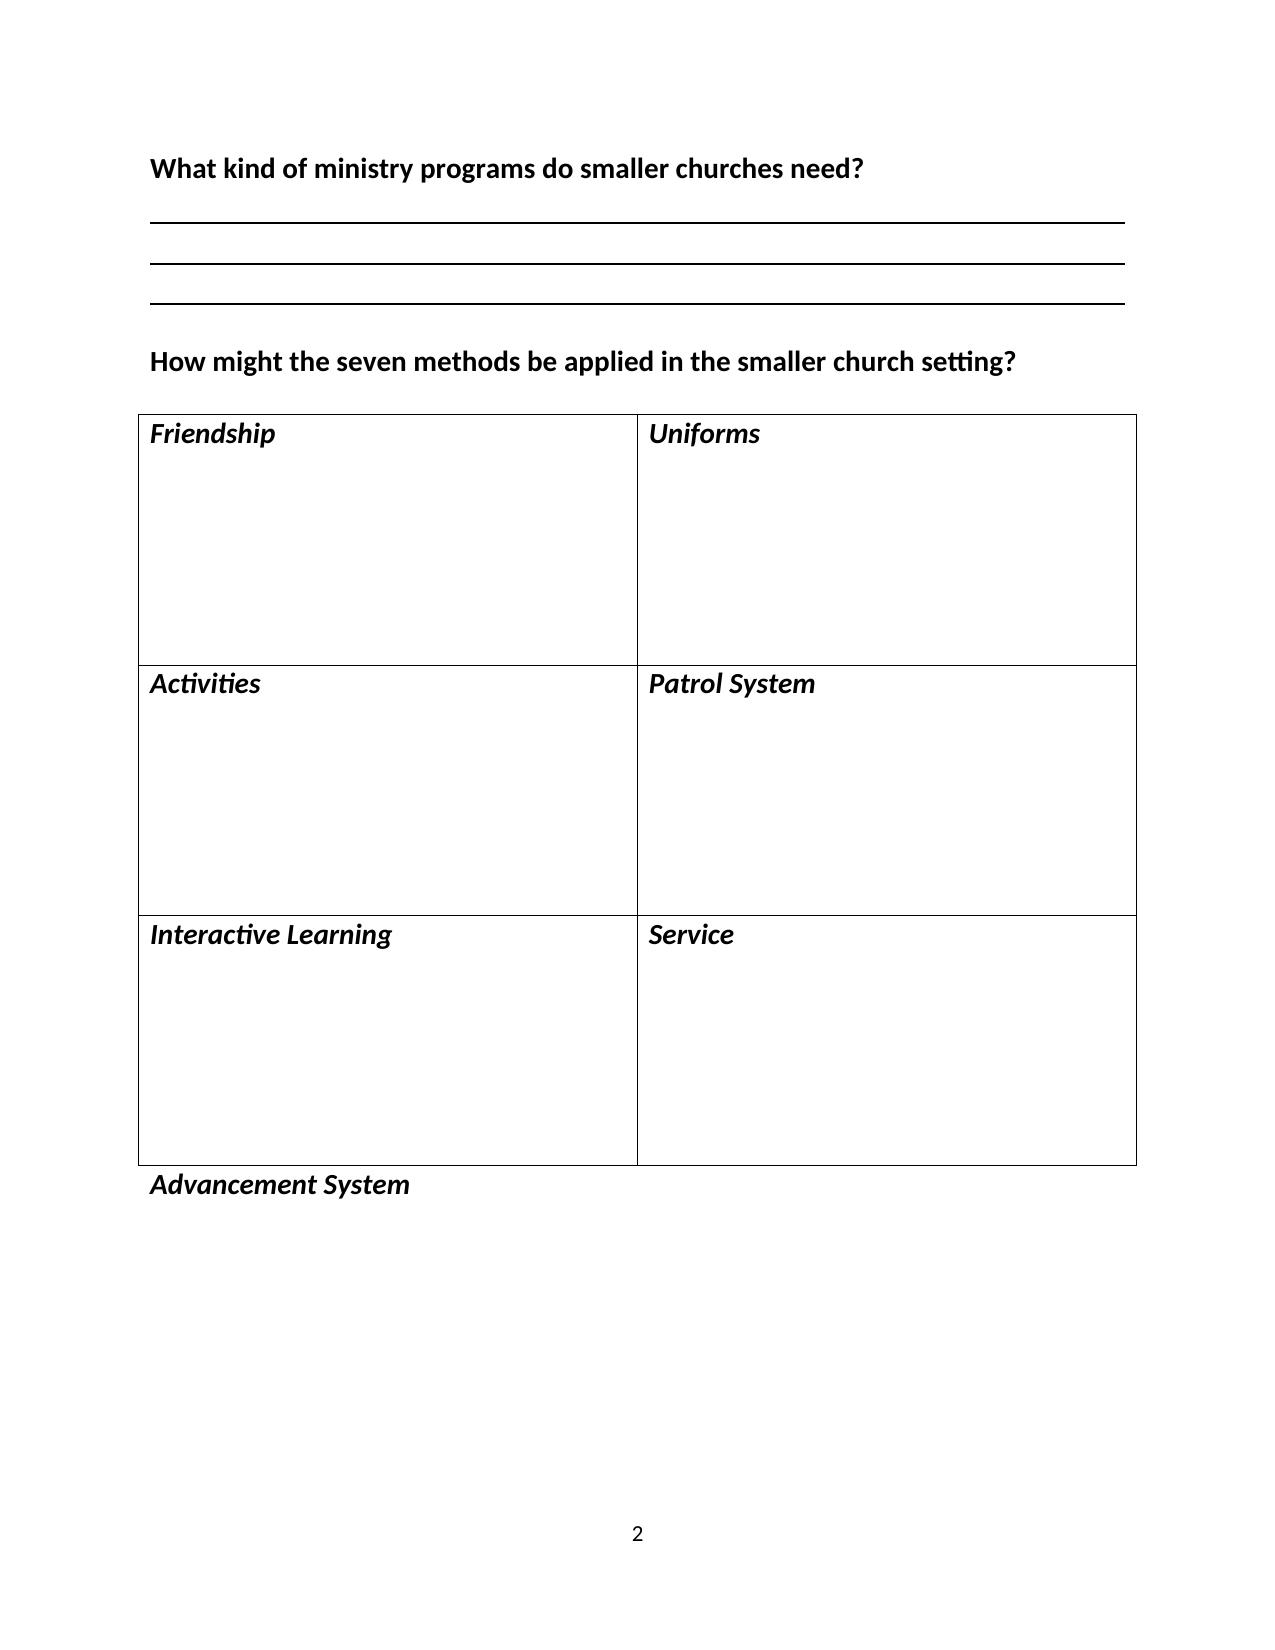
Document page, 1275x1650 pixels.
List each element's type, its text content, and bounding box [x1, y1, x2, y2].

text What kind of ministry programs do smaller churches need? [150, 150, 1125, 186]
text Advancement System [150, 1166, 1125, 1202]
table_cell Patrol System [638, 666, 1136, 915]
table_cell Interactive Learning [139, 916, 637, 1165]
text How might the seven methods be applied in the smaller church setting? [150, 343, 1125, 378]
table_cell Service [638, 916, 1136, 1165]
table_cell Activities [139, 666, 637, 915]
table_header Uniforms [638, 415, 1136, 664]
table_header Friendship [139, 415, 637, 664]
